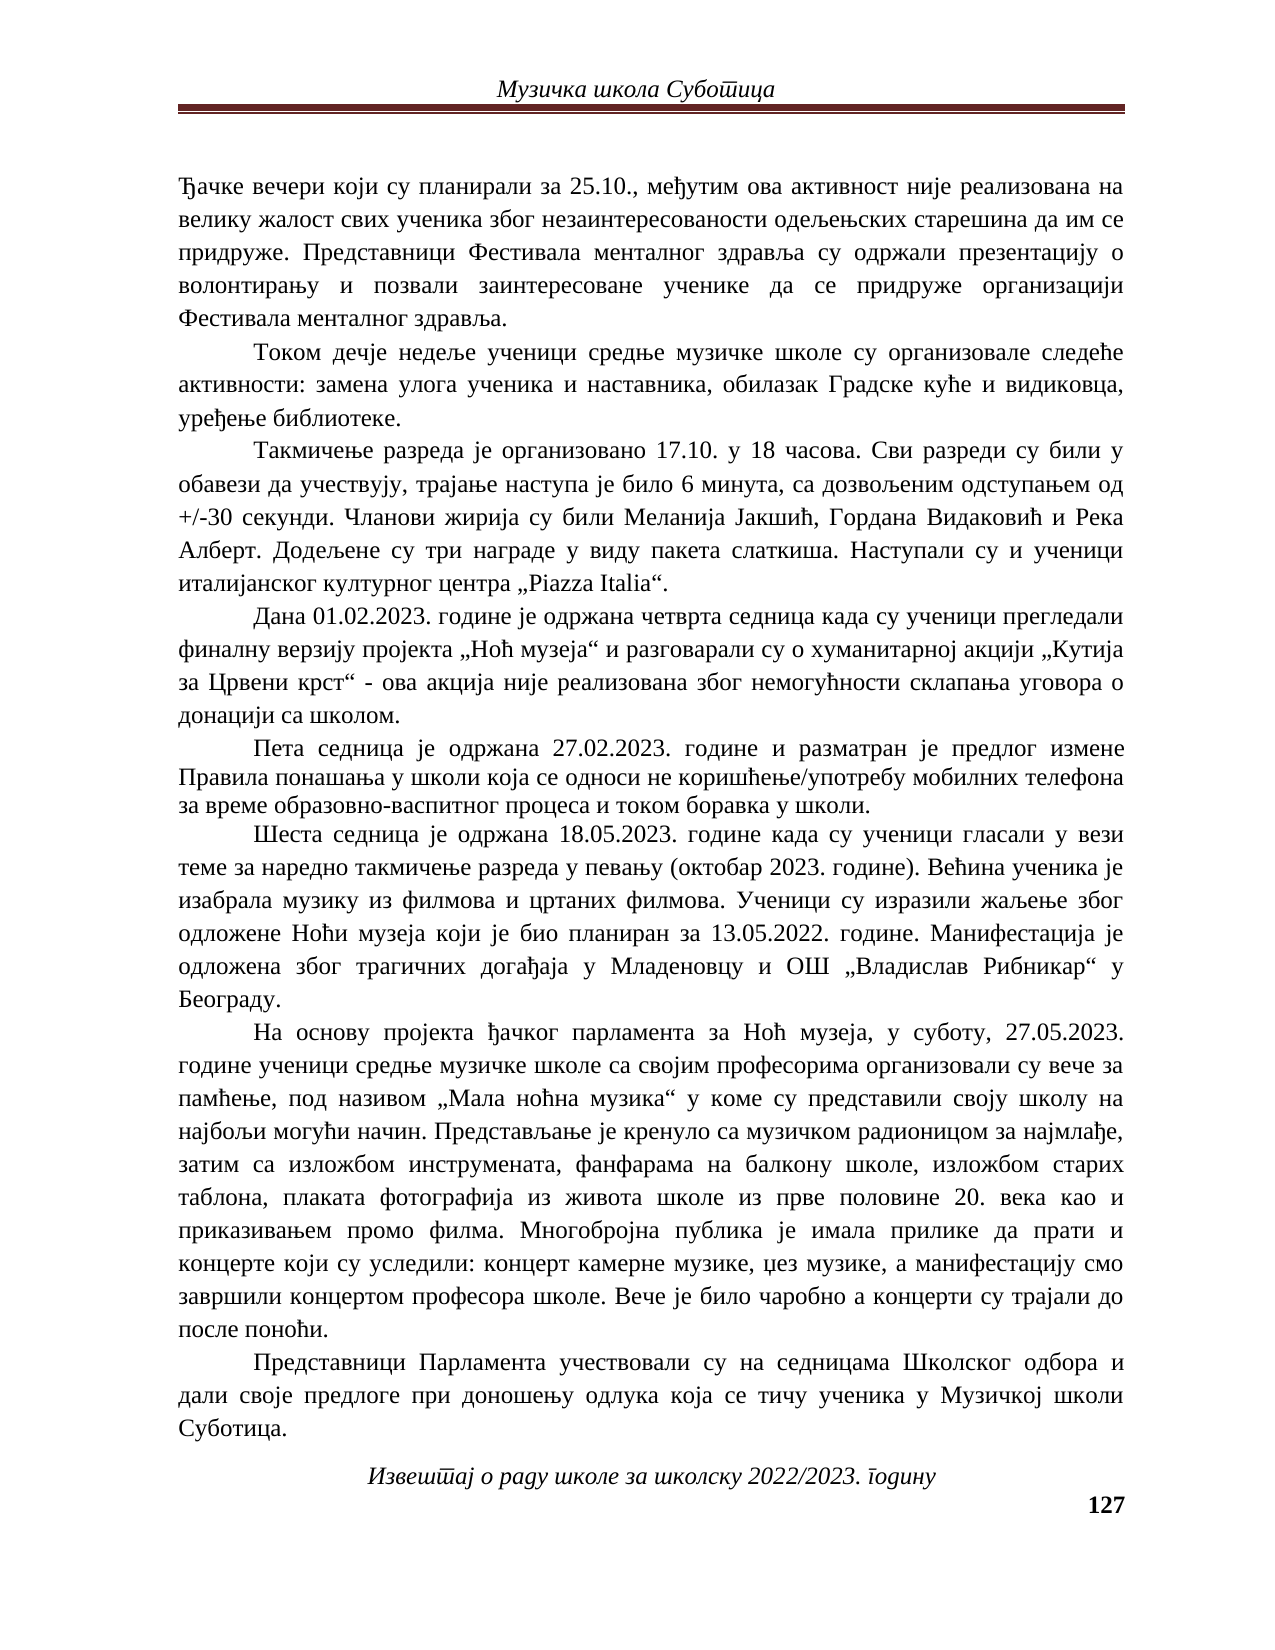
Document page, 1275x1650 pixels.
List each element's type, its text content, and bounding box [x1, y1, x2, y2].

text Шеста седница је одржана 18.05.2023. године када су ученици гласали у вези теме за наредно такмичење разреда у певању (октобар 2023. године). Већина ученика је изабрала музику из филмова и цртаних филмова. Ученици су изразили жаљење због одложене Ноћи музеја који је био планиран за 13.05.2022. године. Манифестација је одложена због трагичних догађаја у Младеновцу и ОШ „Владислав Рибникар“ у Београду. [178, 819, 1125, 1013]
text На основу пројекта ђачког парламента за Ноћ музеја, у суботу, 27.05.2023. године ученици средње музичке школе са својим професорима организовали су вече за памћење, под називом „Мала ноћна музика“ у коме су представили своју школу на најбољи могући начин. Представљање је кренуло са музичком радионицом за најмлађе, затим са изложбом инструмената, фанфарама на балкону школе, изложбом старих таблона, плаката фотографија из живота школе из прве половине 20. века као и приказивањем промо филма. Многобројна публика је имала прилике да прати и концерте који су уследили: концерт камерне музике, џез музике, а манифестацију смо завршили концертом професора школе. Вече је било чаробно а концерти су трајали до после поноћи. [178, 1017, 1125, 1343]
text Током дечје недеље ученици средње музичке школе су организовале следеће активности: замена улога ученика и наставника, обилазак Градске куће и видиковца, уређење библиотеке. [178, 337, 1125, 431]
text Дана 01.02.2023. године је одржана четврта седница када су ученици прегледали финалну верзију пројекта „Ноћ музеја“ и разговарали су о хуманитарној акцији „Кутија за Црвени крст“ - ова акција није реализована због немогућности склапања уговора о донацији са школом. [178, 601, 1125, 728]
text Представници Парламента учествовали су на седницама Школског одбора и дали своје предлоге при доношењу одлука која се тичу ученика у Музичкој школи Суботица. [178, 1347, 1125, 1442]
text Пета седница је одржана 27.02.2023. године и разматран је предлог измене Правила понашања у школи која се односи не коришћење/употребу мобилних телефона за време образовно-васпитног процеса и током боравка у школи. [178, 733, 1125, 819]
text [178, 171, 1125, 332]
text Такмичење разреда је организовано 17.10. у 18 часова. Сви разреди су били у обавези да учествују, трајање наступа је било 6 минута, са дозвољеним одступањем од +/-30 секунди. Чланови жирија су били Меланија Јакшић, Гордана Видаковић и Река Алберт. Додељене су три награде у виду пакета слаткиша. Наступали су и ученици италијанског културног центра „Piazza Italia“. [178, 436, 1125, 596]
